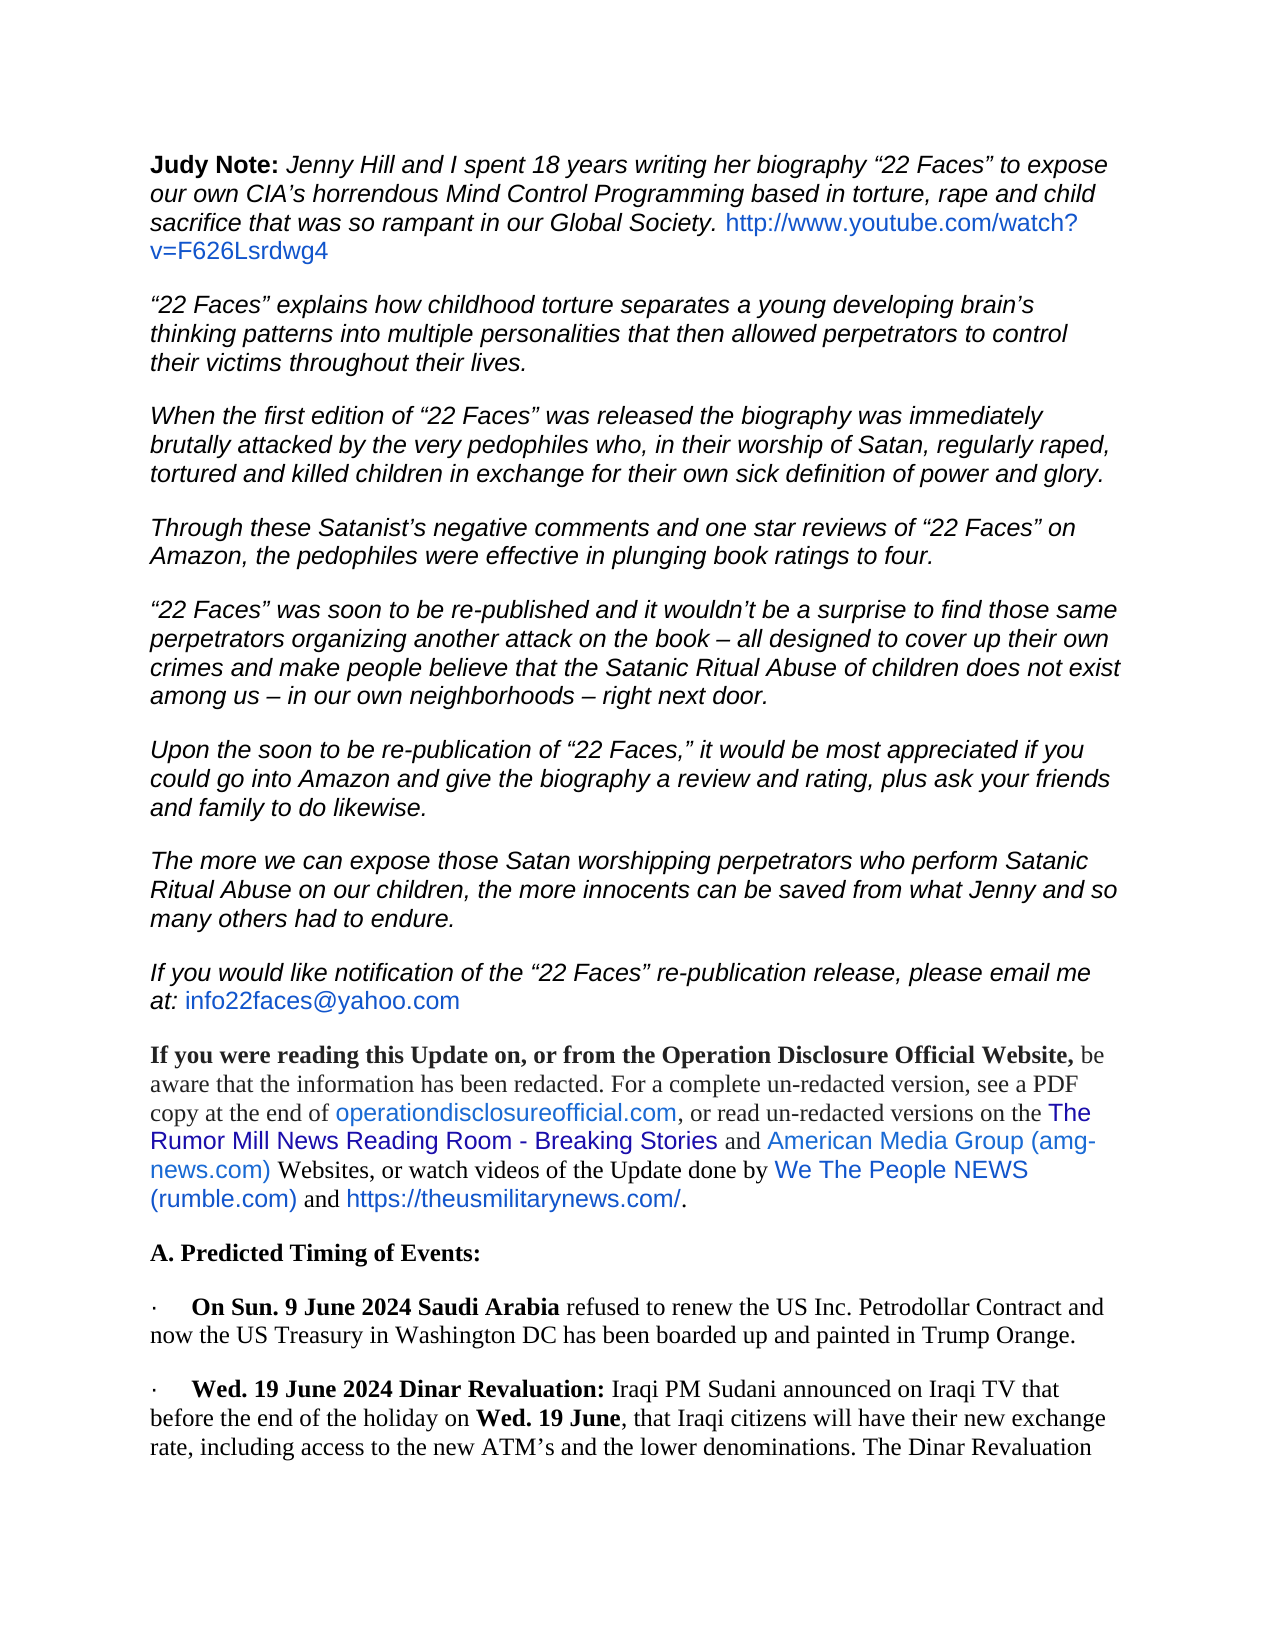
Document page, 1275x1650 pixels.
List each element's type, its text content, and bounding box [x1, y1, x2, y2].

text If you were reading this Update on, or from the Operation Disclosure Official Website, be aware that the information has been redacted. For a complete un-redacted version, see a PDF copy at the end of operationdisclosureofficial.com, or read un-redacted versions on the The Rumor Mill News Reading Room - Breaking Stories and American Media Group (amg-news.com) Websites, or watch videos of the Update done by We The People NEWS (rumble.com) and https://theusmilitarynews.com/. [150, 1040, 1125, 1213]
text · On Sun. 9 June 2024 Saudi Arabia refused to renew the US Inc. Petrodollar Contract and now the US Treasury in Washington DC has been boarded up and painted in Trump Orange. [150, 1292, 1125, 1349]
text The more we can expose those Satan worshipping perpetrators who perform Satanic Ritual Abuse on our children, the more innocents can be saved from what Jenny and so many others had to endure. [150, 846, 1125, 932]
text Judy Note: Jenny Hill and I spent 18 years writing her biography “22 Faces” to expose our own CIA’s horrendous Mind Control Programming based in torture, rape and child sacrifice that was so rampant in our Global Society. http://www.youtube.com/watch?v=F626Lsrdwg4 [150, 150, 1125, 265]
text Through these Satanist’s negative comments and one star reviews of “22 Faces” on Amazon, the pedophiles were effective in plunging book ratings to four. [150, 512, 1125, 570]
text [150, 1374, 1125, 1461]
text “22 Faces” was soon to be re-published and it wouldn’t be a surprise to find those same perpetrators organizing another attack on the book – all designed to cover up their own crimes and make people believe that the Satanic Ritual Abuse of children does not exist among us – in our own neighborhoods – right next door. [150, 595, 1125, 710]
text If you would like notification of the “22 Faces” re-publication release, please email me at: info22faces@yahoo.com [150, 957, 1125, 1015]
text “22 Faces” explains how childhood torture separates a young developing brain’s thinking patterns into multiple personalities that then allowed perpetrators to control their victims throughout their lives. [150, 290, 1125, 376]
text When the first edition of “22 Faces” was released the biography was immediately brutally attacked by the very pedophiles who, in their worship of Satan, regularly raped, tortured and killed children in exchange for their own sick definition of power and glory. [150, 401, 1125, 487]
text Upon the soon to be re-publication of “22 Faces,” it would be most appreciated if you could go into Amazon and give the biography a review and rating, plus ask your friends and family to do likewise. [150, 735, 1125, 821]
text A. Predicted Timing of Events: [150, 1238, 1125, 1267]
